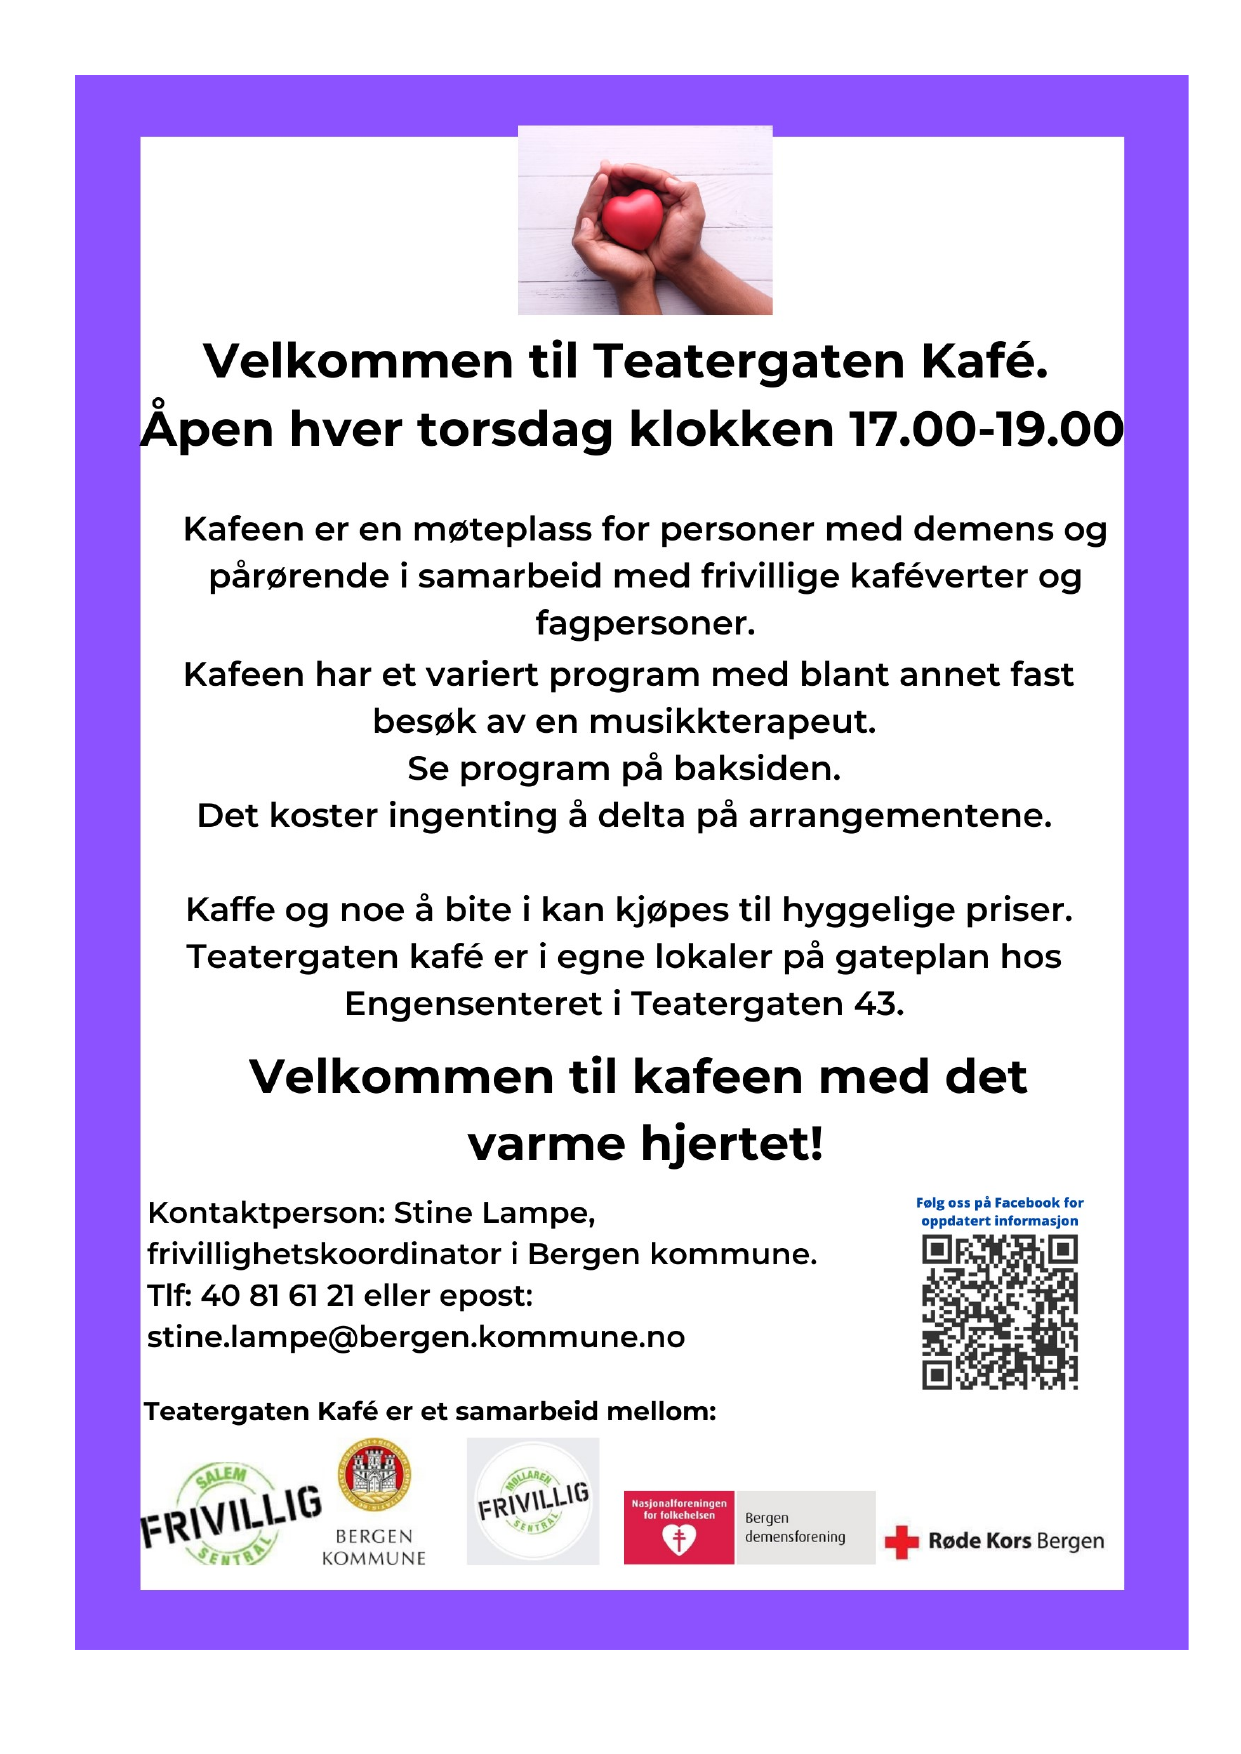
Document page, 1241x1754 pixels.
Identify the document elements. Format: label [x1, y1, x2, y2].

picture [75, 75, 1189, 1650]
